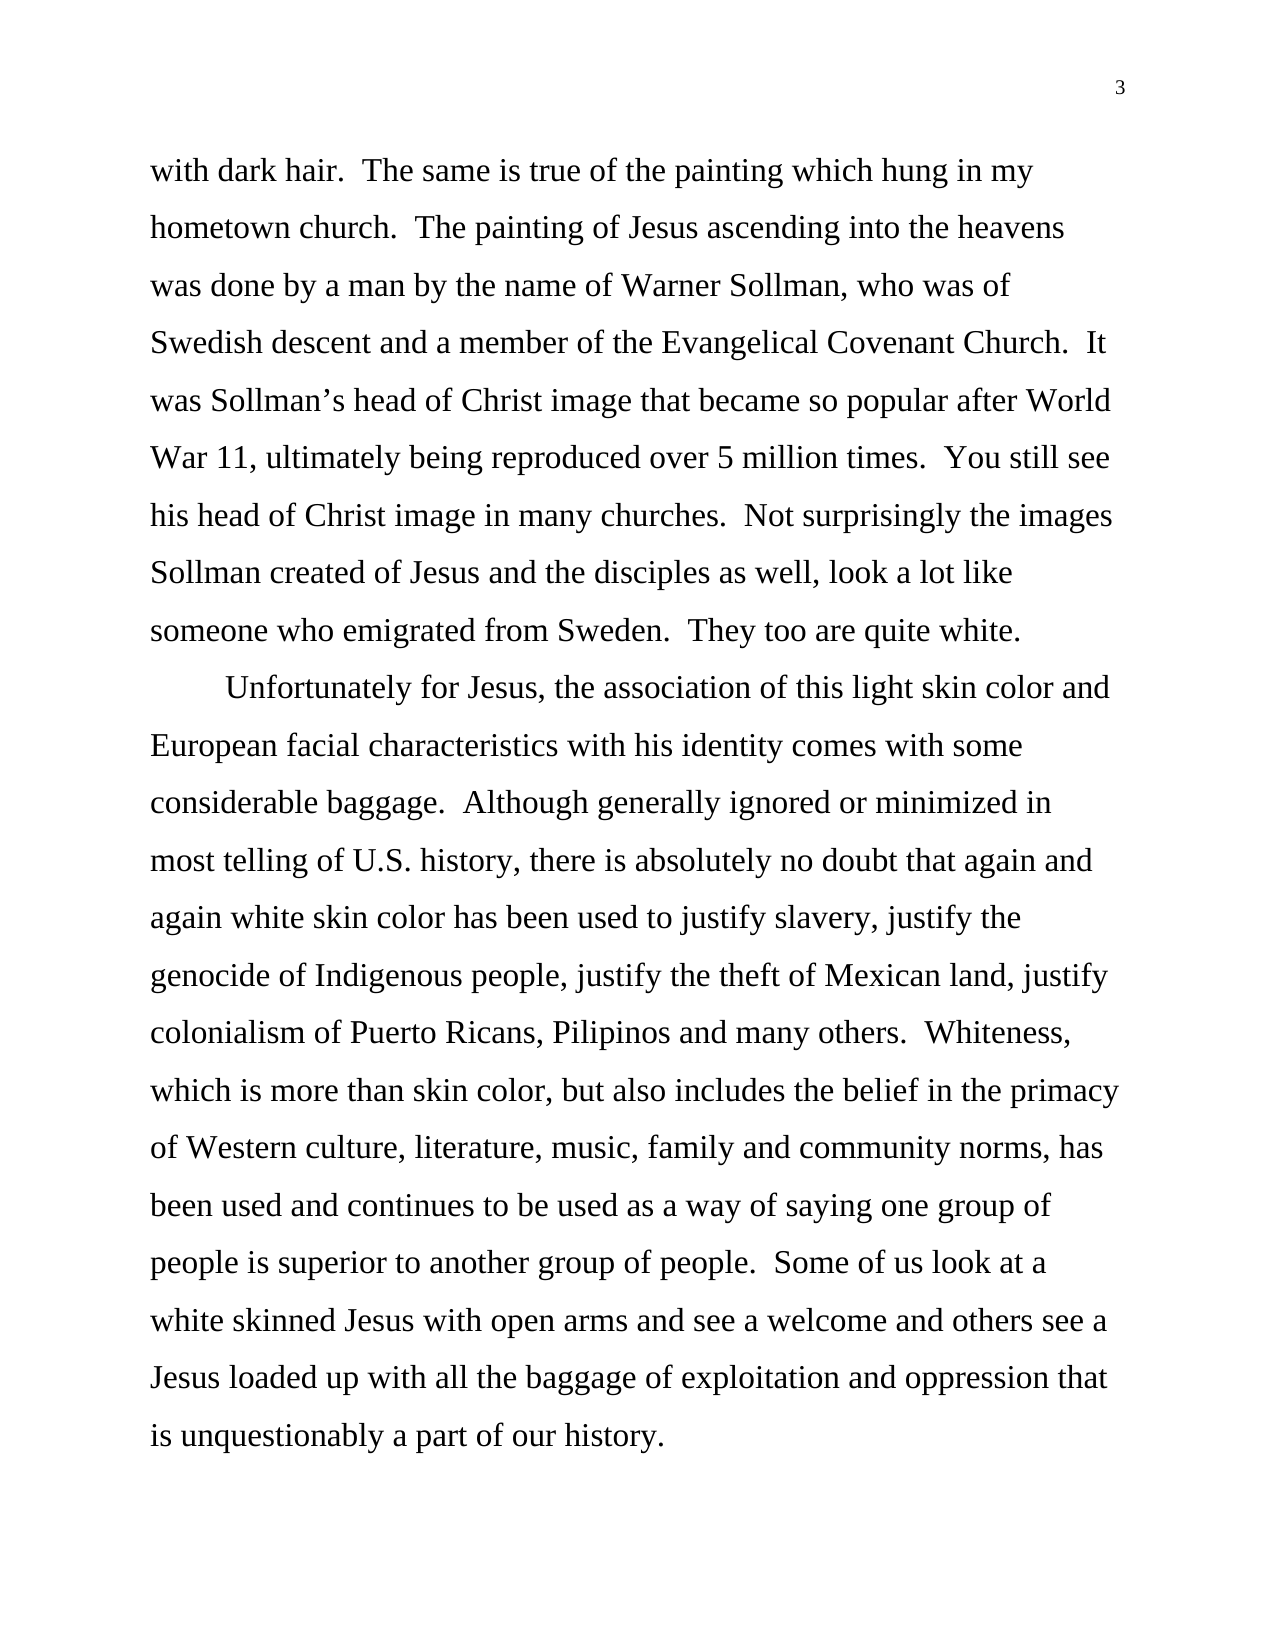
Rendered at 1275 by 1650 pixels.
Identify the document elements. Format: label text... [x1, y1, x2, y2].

text Unfortunately for Jesus, the association of this light skin color and European facial characteristics with his identity comes with some considerable baggage. Although generally ignored or minimized in most telling of U.S. history, there is absolutely no doubt that again and again white skin color has been used to justify slavery, justify the genocide of Indigenous people, justify the theft of Mexican land, justify colonialism of Puerto Ricans, Pilipinos and many others. Whiteness, which is more than skin color, but also includes the belief in the primacy of Western culture, literature, music, family and community norms, has been used and continues to be used as a way of saying one group of people is superior to another group of people. Some of us look at a white skinned Jesus with open arms and see a welcome and others see a Jesus loaded up with all the baggage of exploitation and oppression that is unquestionably a part of our history. [150, 667, 1125, 1453]
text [150, 150, 1125, 648]
